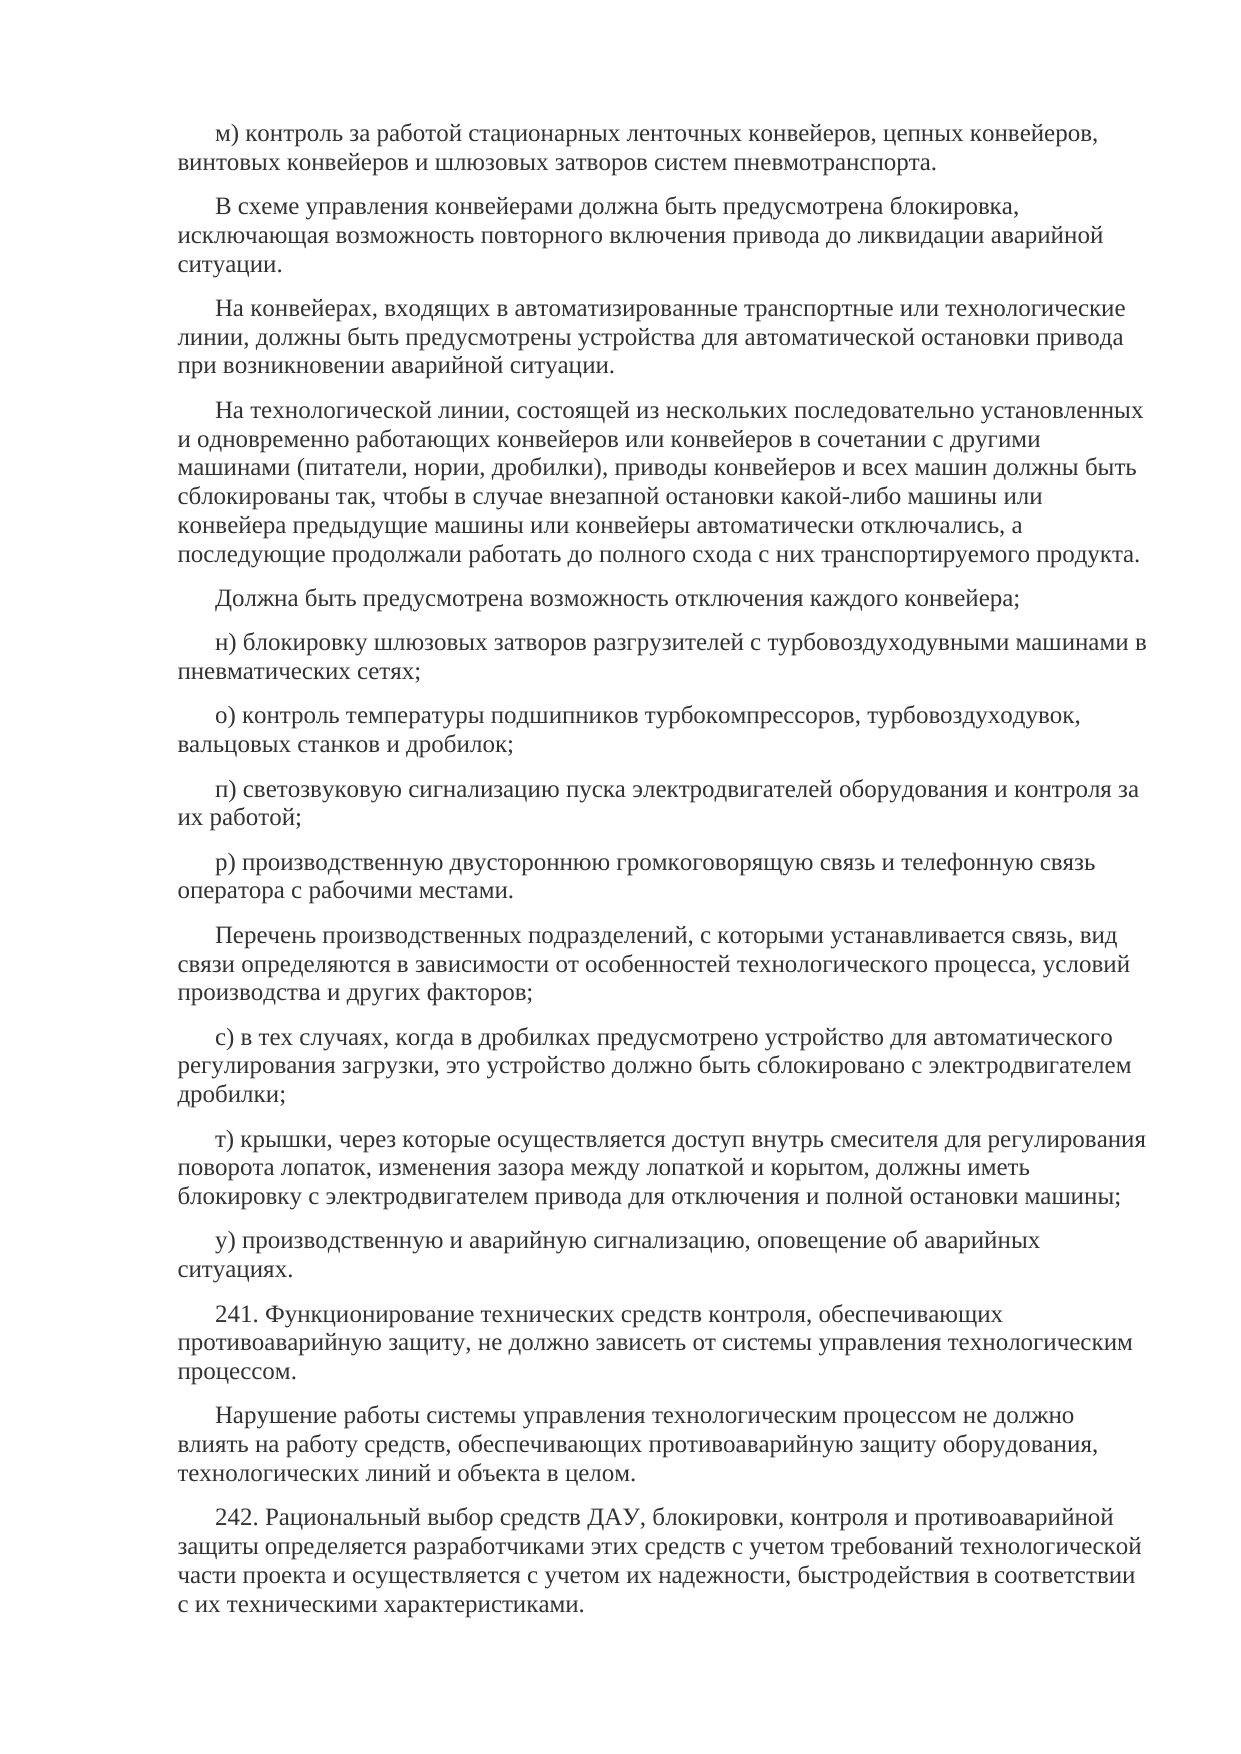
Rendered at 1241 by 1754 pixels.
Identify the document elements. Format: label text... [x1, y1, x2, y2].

text н) блокировку шлюзовых затворов разгрузителей с турбовоздуходувными машинами в пневматических сетях; [177, 627, 1152, 685]
text Нарушение работы системы управления технологическим процессом не должно влиять на работу средств, обеспечивающих противоаварийную защиту оборудования, технологических линий и объекта в целом. [177, 1401, 1152, 1487]
text Перечень производственных подразделений, с которыми устанавливается связь, вид связи определяются в зависимости от особенностей технологического процесса, условий производства и других факторов; [177, 920, 1152, 1006]
text у) производственную и аварийную сигнализацию, оповещение об аварийных ситуациях. [177, 1226, 1152, 1283]
text В схеме управления конвейерами должна быть предусмотрена блокировка, исключающая возможность повторного включения привода до ликвидации аварийной ситуации. [177, 191, 1152, 277]
text 241. Функционирование технических средств контроля, обеспечивающих противоаварийную защиту, не должно зависеть от системы управления технологическим процессом. [177, 1299, 1152, 1385]
text На конвейерах, входящих в автоматизированные транспортные или технологические линии, должны быть предусмотрены устройства для автоматической остановки привода при возникновении аварийной ситуации. [177, 293, 1152, 379]
text о) контроль температуры подшипников турбокомпрессоров, турбовоздуходувок, вальцовых станков и дробилок; [177, 701, 1152, 758]
text На технологической линии, состоящей из нескольких последовательно установленных и одновременно работающих конвейеров или конвейеров в сочетании с другими машинами (питатели, нории, дробилки), приводы конвейеров и всех машин должны быть сблокированы так, чтобы в случае внезапной остановки какой-либо машины или конвейера предыдущие машины или конвейеры автоматически отключались, а последующие продолжали работать до полного схода с них транспортируемого продукта. [177, 395, 1152, 567]
text 242. Рациональный выбор средств ДАУ, блокировки, контроля и противоаварийной защиты определяется разработчиками этих средств с учетом требований технологической части проекта и осуществляется с учетом их надежности, быстродействия в соответствии с их техническими характеристиками. [177, 1502, 1152, 1617]
text р) производственную двустороннюю громкоговорящую связь и телефонную связь оператора с рабочими местами. [177, 847, 1152, 904]
text т) крышки, через которые осуществляется доступ внутрь смесителя для регулирования поворота лопаток, изменения зазора между лопаткой и корытом, должны иметь блокировку с электродвигателем привода для отключения и полной остановки машины; [177, 1124, 1152, 1210]
text м) контроль за работой стационарных ленточных конвейеров, цепных конвейеров, винтовых конвейеров и шлюзовых затворов систем пневмотранспорта. [177, 118, 1152, 176]
text с) в тех случаях, когда в дробилках предусмотрено устройство для автоматического регулирования загрузки, это устройство должно быть сблокировано с электродвигателем дробилки; [177, 1022, 1152, 1108]
text п) светозвуковую сигнализацию пуска электродвигателей оборудования и контроля за их работой; [177, 774, 1152, 831]
text Должна быть предусмотрена возможность отключения каждого конвейера; [177, 583, 1152, 612]
